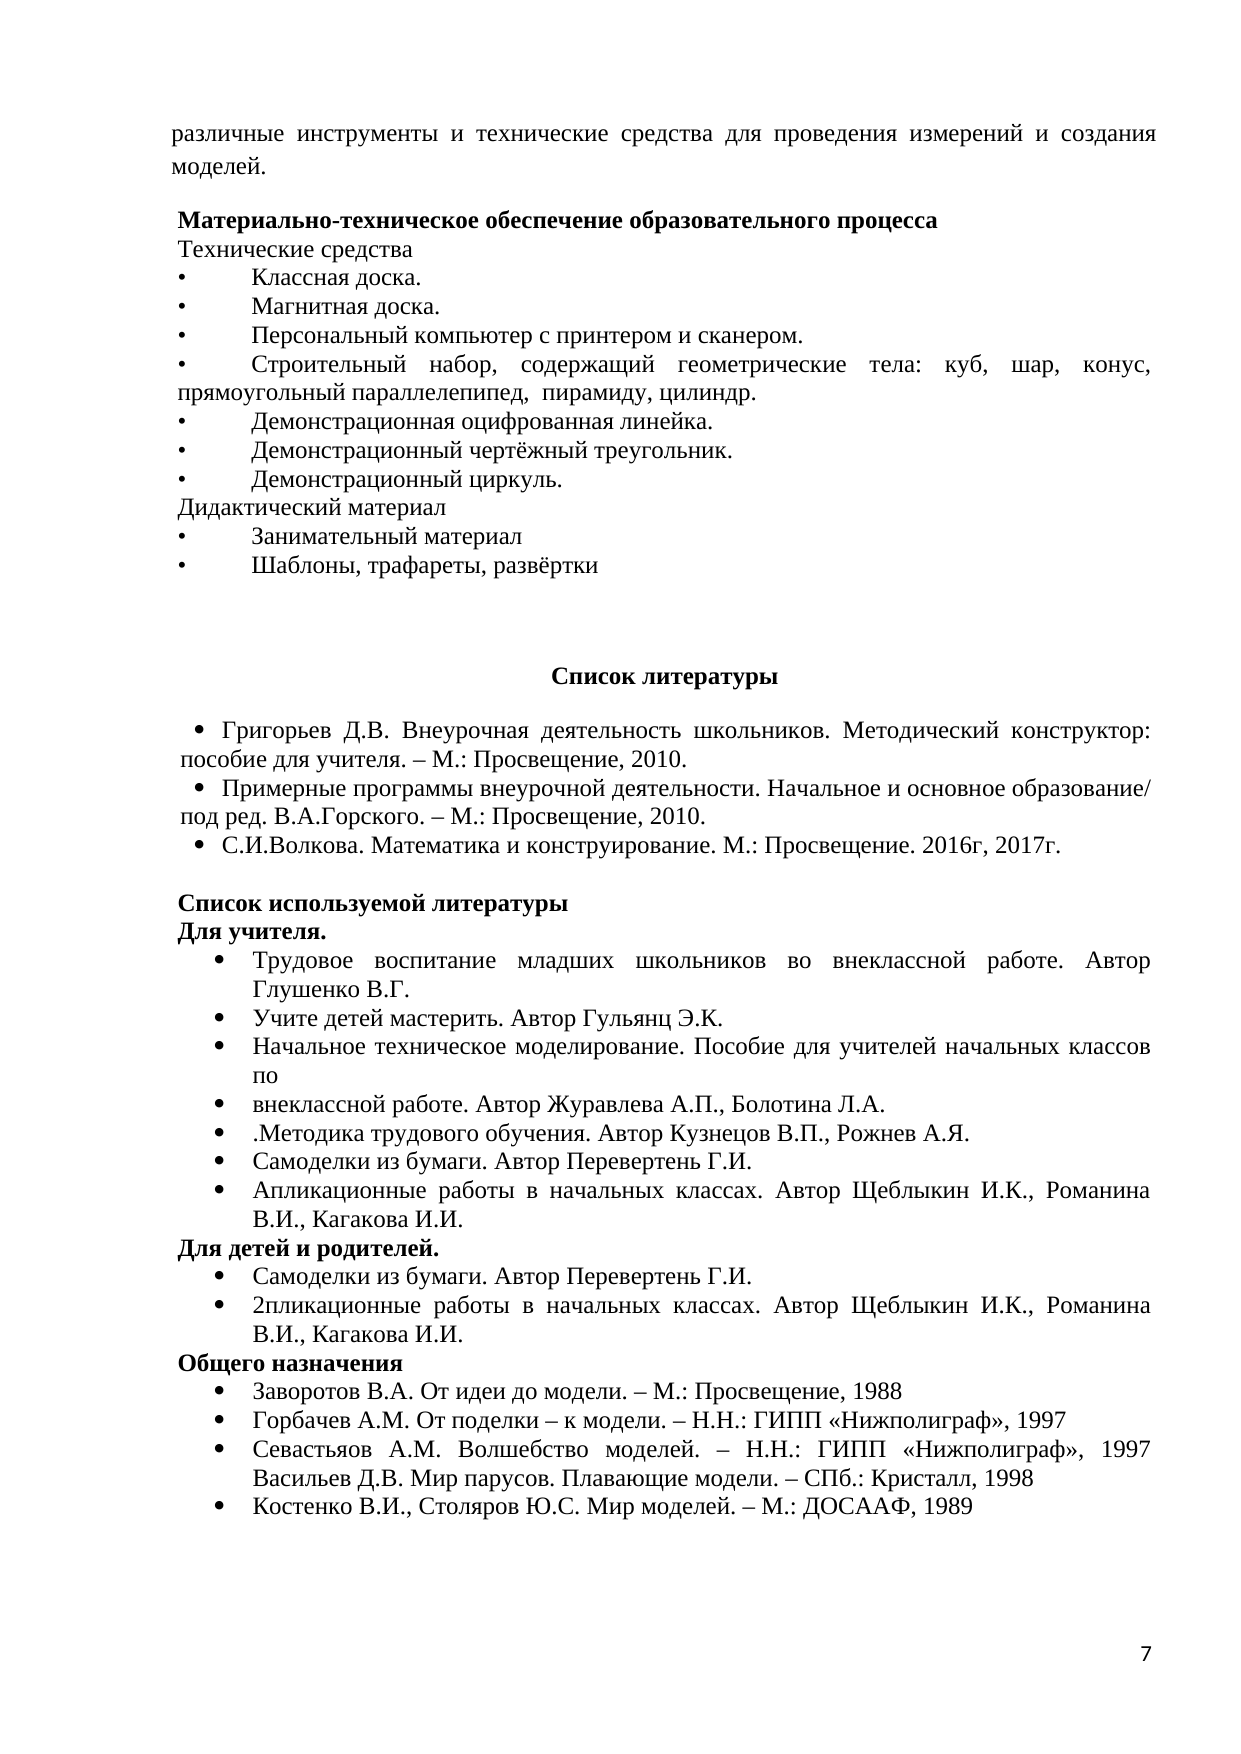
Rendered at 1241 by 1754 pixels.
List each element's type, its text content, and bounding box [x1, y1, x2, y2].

list Горбачев А.М. От поделки – к модели. – Н.Н.: ГИПП «Нижполиграф», 1997 [215, 1405, 1152, 1434]
list С.И.Волкова. Математика и конструирование. М.: Просвещение. 2016г, 2017г. [180, 830, 1152, 859]
text Список литературы [177, 661, 1152, 690]
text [171, 118, 1158, 180]
list внеклассной работе. Автор Журавлева А.П., Болотина Л.А. [215, 1089, 1152, 1118]
list Апликационные работы в начальных классах. Автор Щеблыкин И.К., Романина В.И., Кагакова И.И. [215, 1175, 1152, 1233]
text Технические средства [177, 234, 1152, 262]
text Дидактический материал [177, 492, 1152, 521]
text • Демонстрационная оцифрованная линейка. [177, 406, 1152, 435]
text • Шаблоны, трафареты, развёртки [177, 550, 1152, 579]
text Для детей и родителей. [177, 1233, 1152, 1261]
list Учите детей мастерить. Автор Гульянц Э.К. [215, 1003, 1152, 1031]
list Самоделки из бумаги. Автор Перевертень Г.И. [215, 1146, 1152, 1175]
list Григорьев Д.В. Внеурочная деятельность школьников. Методический конструктор: пособие для учителя. – М.: Просвещение, 2010. [180, 715, 1152, 773]
list Примерные программы внеурочной деятельности. Начальное и основное образование/ под ред. В.А.Горского. – М.: Просвещение, 2010. [180, 773, 1152, 830]
list Севастьяов А.М. Волшебство моделей. – Н.Н.: ГИПП «Нижполиграф», 1997 Васильев Д.В. Мир парусов. Плавающие модели. – СПб.: Кристалл, 1998 [215, 1434, 1152, 1491]
text • Магнитная доска. [177, 291, 1152, 320]
list Самоделки из бумаги. Автор Перевертень Г.И. [215, 1261, 1152, 1290]
text Материально-техническое обеспечение образовательного процесса [177, 205, 1152, 234]
text Для учителя. [177, 916, 1152, 945]
list 2пликационные работы в начальных классах. Автор Щеблыкин И.К., Романина В.И., Кагакова И.И. [215, 1290, 1152, 1348]
text • Демонстрационный чертёжный треугольник. [177, 435, 1152, 464]
text Список используемой литературы [177, 888, 1152, 916]
list Костенко В.И., Столяров Ю.С. Мир моделей. – М.: ДОСААФ, 1989 [215, 1491, 1152, 1520]
text • Демонстрационный циркуль. [177, 464, 1152, 492]
text • Занимательный материал [177, 521, 1152, 550]
text • Персональный компьютер с принтером и сканером. [177, 320, 1152, 349]
text • Классная доска. [177, 262, 1152, 291]
list Трудовое воспитание младших школьников во внеклассной работе. Автор Глушенко В.Г. [215, 945, 1152, 1003]
text Общего назначения [177, 1348, 1152, 1376]
list Заворотов В.А. От идеи до модели. – М.: Просвещение, 1988 [215, 1376, 1152, 1405]
text • Строительный набор, содержащий геометрические тела: куб, шар, конус, прямоугольный параллелепипед, пирамиду, цилиндр. [177, 349, 1152, 406]
list Начальное техническое моделирование. Пособие для учителей начальных классов по [215, 1031, 1152, 1089]
list .Методика трудового обучения. Автор Кузнецов В.П., Рожнев А.Я. [215, 1118, 1152, 1146]
